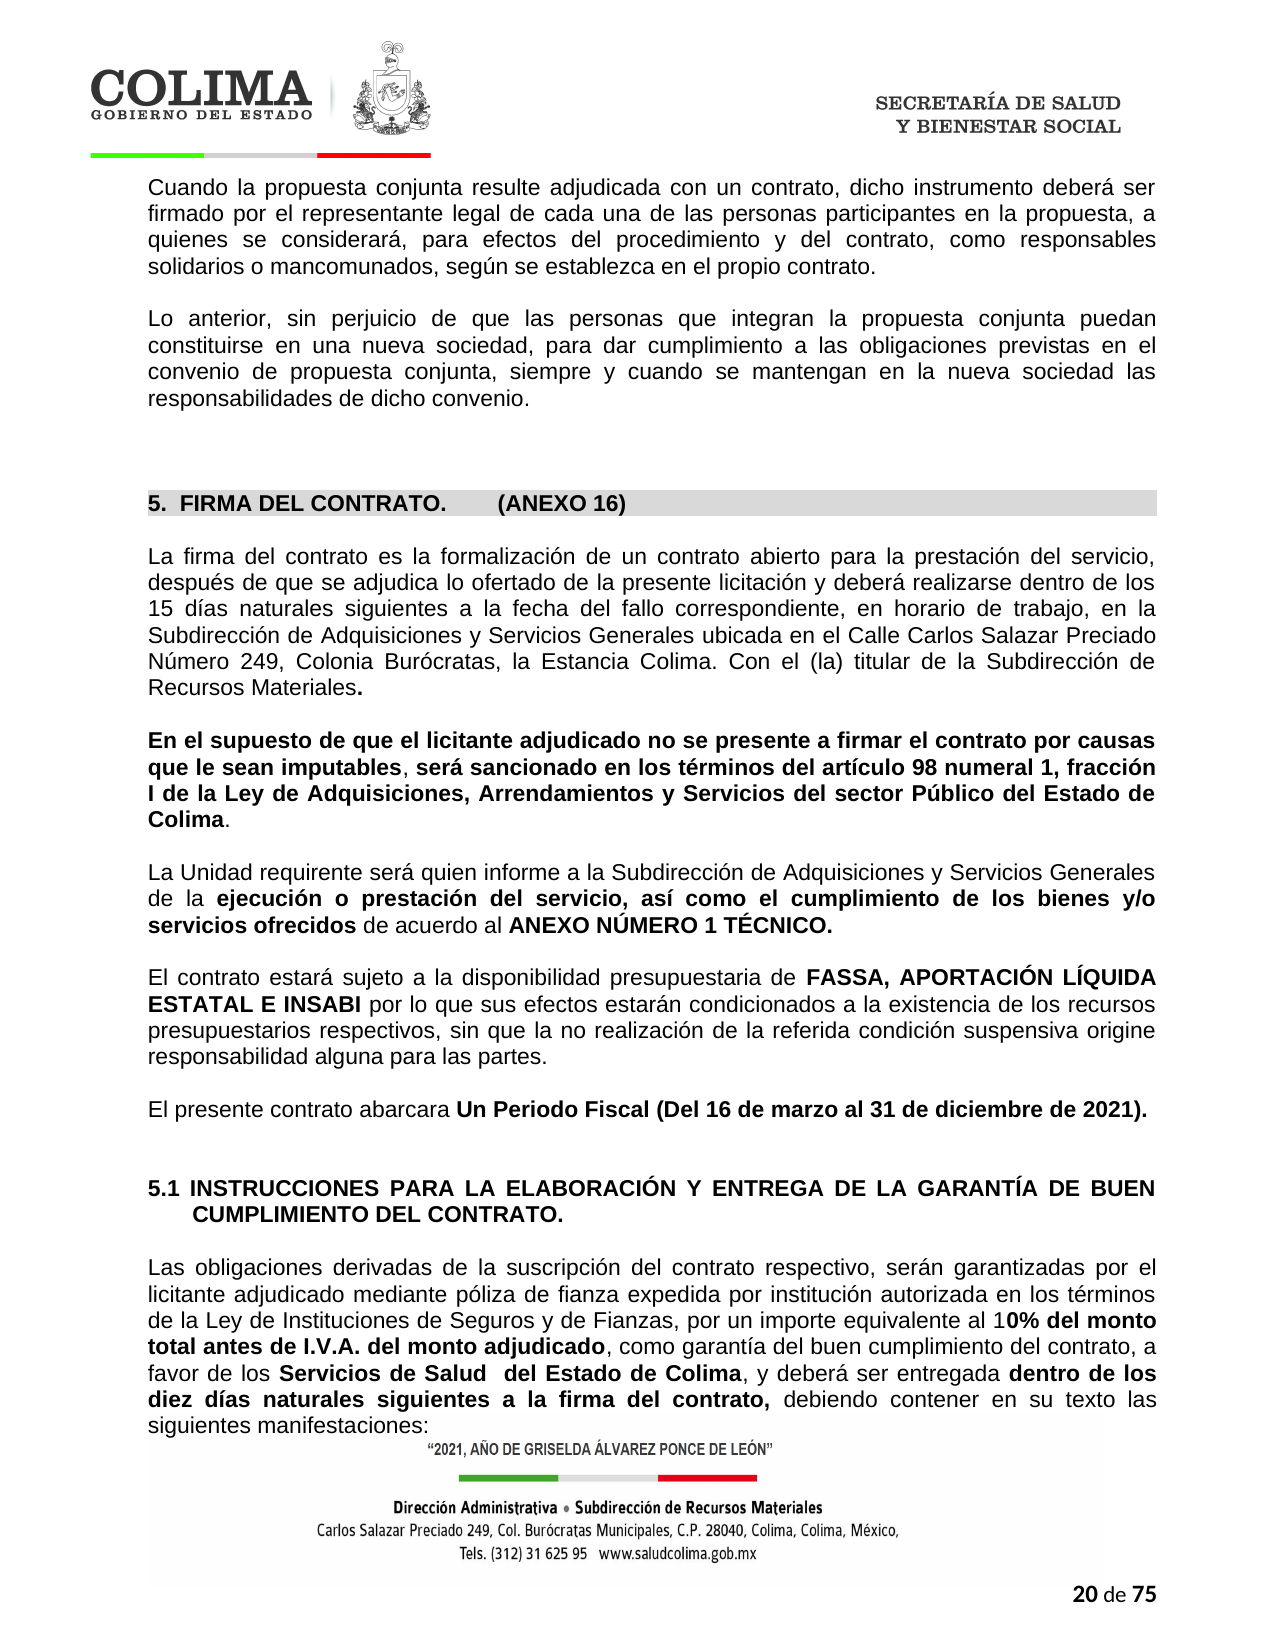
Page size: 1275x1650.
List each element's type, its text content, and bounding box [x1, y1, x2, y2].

text 5. FIRMA DEL CONTRATO. (ANEXO 16) [148, 490, 1157, 516]
text La Unidad requirente será quien informe a la Subdirección de Adquisiciones y Servicios Generales de la ejecución o prestación del servicio, así como el cumplimiento de los bienes y/o servicios ofrecidos de acuerdo al ANEXO NÚMERO 1 TÉCNICO. [148, 859, 1157, 938]
text Cuando la propuesta conjunta resulte adjudicada con un contrato, dicho instrumento deberá ser firmado por el representante legal de cada una de las personas participantes en la propuesta, a quienes se considerará, para efectos del procedimiento y del contrato, como responsables solidarios o mancomunados, según se establezca en el propio contrato. [148, 174, 1157, 279]
picture [148, 1439, 1104, 1586]
text El contrato estará sujeto a la disponibilidad presupuestaria de FASSA, APORTACIÓN LÍQUIDA ESTATAL E INSABI por lo que sus efectos estarán condicionados a la existencia de los recursos presupuestarios respectivos, sin que la no realización de la referida condición suspensiva origine responsabilidad alguna para las partes. [148, 964, 1157, 1070]
text Lo anterior, sin perjuicio de que las personas que integran la propuesta conjunta puedan constituirse en una nueva sociedad, para dar cumplimiento a las obligaciones previstas en el convenio de propuesta conjunta, siempre y cuando se mantengan en la nueva sociedad las responsabilidades de dicho convenio. [148, 305, 1157, 411]
picture [0, 31, 1238, 182]
text 5.1 INSTRUCCIONES PARA LA ELABORACIÓN Y ENTREGA DE LA GARANTÍA DE BUEN CUMPLIMIENTO DEL CONTRATO. [148, 1175, 1157, 1228]
text La firma del contrato es la formalización de un contrato abierto para la prestación del servicio, después de que se adjudica lo ofertado de la presente licitación y deberá realizarse dentro de los 15 días naturales siguientes a la fecha del fallo correspondiente, en horario de trabajo, en la Subdirección de Adquisiciones y Servicios Generales ubicada en el Calle Carlos Salazar Preciado Número 249, Colonia Burócratas, la Estancia Colima. Con el (la) titular de la Subdirección de Recursos Materiales. [148, 543, 1157, 701]
text El presente contrato abarcara Un Periodo Fiscal (Del 16 de marzo al 31 de diciembre de 2021). [148, 1096, 1157, 1122]
text En el supuesto de que el licitante adjudicado no se presente a firmar el contrato por causas que le sean imputables, será sancionado en los términos del artículo 98 numeral 1, fracción I de la Ley de Adquisiciones, Arrendamientos y Servicios del sector Público del Estado de Colima. [148, 727, 1157, 832]
text Las obligaciones derivadas de la suscripción del contrato respectivo, serán garantizadas por el licitante adjudicado mediante póliza de fianza expedida por institución autorizada en los términos de la Ley de Instituciones de Seguros y de Fianzas, por un importe equivalente al 10% del monto total antes de I.V.A. del monto adjudicado, como garantía del buen cumplimiento del contrato, a favor de los Servicios de Salud del Estado de Colima, y deberá ser entregada dentro de los diez días naturales siguientes a la firma del contrato, debiendo contener en su texto las siguientes manifestaciones: [148, 1254, 1157, 1439]
